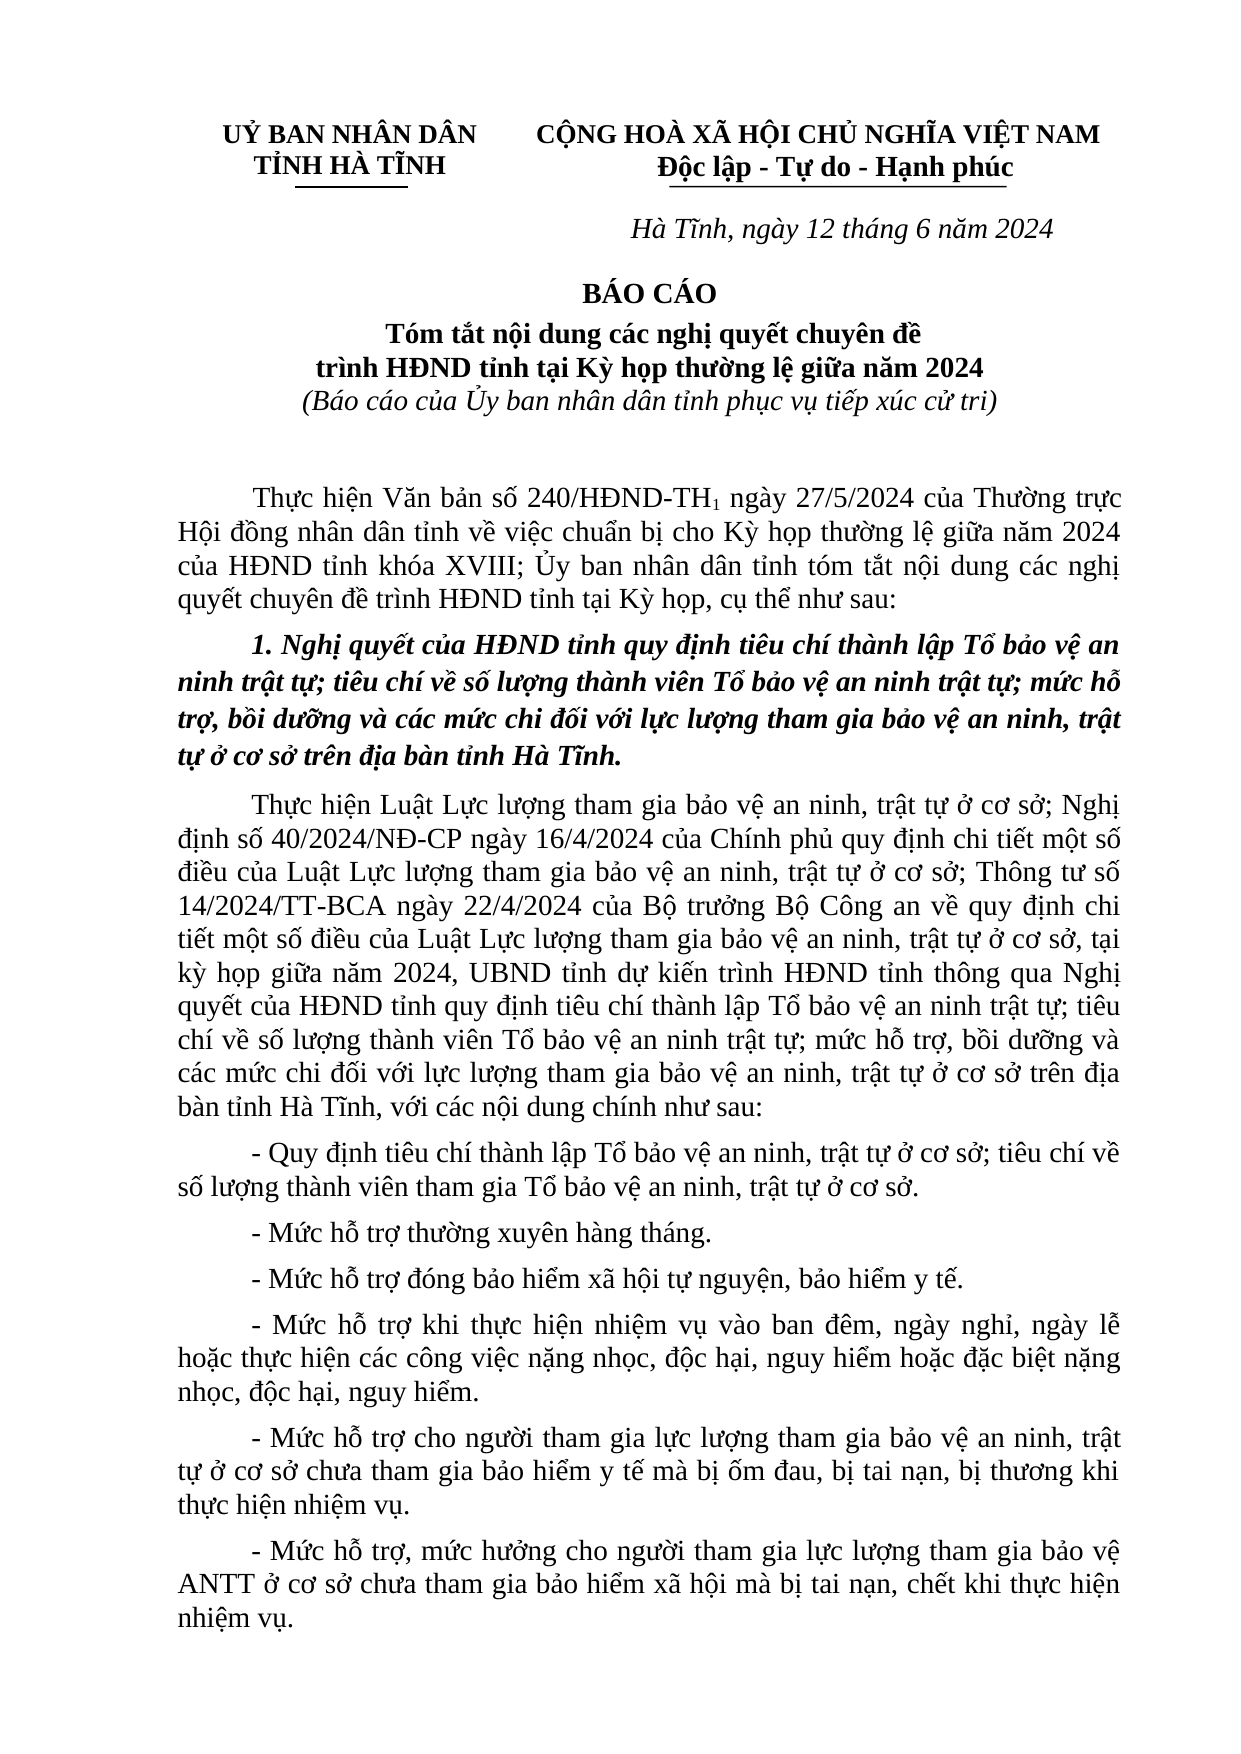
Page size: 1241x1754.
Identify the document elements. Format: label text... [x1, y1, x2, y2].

text - Mức hỗ trợ, mức hưởng cho người tham gia lực lượng tham gia bảo vệ ANTT ở cơ sở chưa tham gia bảo hiểm xã hội mà bị tai nạn, chết khi thực hiện nhiệm vụ. [177, 1533, 1122, 1634]
text - Mức hỗ trợ đóng bảo hiểm xã hội tự nguyện, bảo hiểm y tế. [177, 1261, 1122, 1294]
text - Mức hỗ trợ khi thực hiện nhiệm vụ vào ban đêm, ngày nghỉ, ngày lễ hoặc thực hiện các công việc nặng nhọc, độc hại, nguy hiểm hoặc đặc biệt nặng nhọc, độc hại, nguy hiểm. [177, 1307, 1122, 1407]
table_header CỘNG HOÀ XÃ HỘI CHỦ NGHĨA VIỆT NAM Độc lập - Tự do - Hạnh phúc Hà Tĩnh, ngày 12 tháng 6 năm 2024 [518, 118, 1118, 267]
text - Quy định tiêu chí thành lập Tổ bảo vệ an ninh, trật tự ở cơ sở; tiêu chí về số lượng thành viên tham gia Tổ bảo vệ an ninh, trật tự ở cơ sở. [177, 1135, 1122, 1202]
table_header UỶ BAN NHÂN DÂN TỈNH HÀ TĨNH [181, 118, 518, 267]
text - Mức hỗ trợ thường xuyên hàng tháng. [177, 1215, 1122, 1248]
text trình HĐND tỉnh tại Kỳ họp thường lệ giữa năm 2024 [177, 350, 1122, 383]
text Tóm tắt nội dung các nghị quyết chuyên đề [177, 316, 1122, 350]
text Thực hiện Văn bản số 240/HĐND-TH1 ngày 27/5/2024 của Thường trực Hội đồng nhân dân tỉnh về việc chuẩn bị cho Kỳ họp thường lệ giữa năm 2024 của HĐND tỉnh khóa XVIII; Ủy ban nhân dân tỉnh tóm tắt nội dung các nghị quyết chuyên đề trình HĐND tỉnh tại Kỳ họp, cụ thể như sau: [177, 481, 1122, 615]
text (Báo cáo của Ủy ban nhân dân tỉnh phục vụ tiếp xúc cử tri) [177, 383, 1122, 417]
text 1. Nghị quyết của HĐND tỉnh quy định tiêu chí thành lập Tổ bảo vệ an ninh trật tự; tiêu chí về số lượng thành viên Tổ bảo vệ an ninh trật tự; mức hỗ trợ, bồi dưỡng và các mức chi đối với lực lượng tham gia bảo vệ an ninh, trật tự ở cơ sở trên địa bàn tỉnh Hà Tĩnh. [177, 627, 1122, 771]
text - Mức hỗ trợ cho người tham gia lực lượng tham gia bảo vệ an ninh, trật tự ở cơ sở chưa tham gia bảo hiểm y tế mà bị ốm đau, bị tai nạn, bị thương khi thực hiện nhiệm vụ. [177, 1420, 1122, 1521]
text BÁO CÁO [177, 276, 1122, 310]
text Thực hiện Luật Lực lượng tham gia bảo vệ an ninh, trật tự ở cơ sở; Nghị định số 40/2024/NĐ-CP ngày 16/4/2024 của Chính phủ quy định chi tiết một số điều của Luật Lực lượng tham gia bảo vệ an ninh, trật tự ở cơ sở; Thông tư số 14/2024/TT-BCA ngày 22/4/2024 của Bộ trưởng Bộ Công an về quy định chi tiết một số điều của Luật Lực lượng tham gia bảo vệ an ninh, trật tự ở cơ sở, tại kỳ họp giữa năm 2024, UBND tỉnh dự kiến trình HĐND tỉnh thông qua Nghị quyết của HĐND tỉnh quy định tiêu chí thành lập Tổ bảo vệ an ninh trật tự; tiêu chí về số lượng thành viên Tổ bảo vệ an ninh trật tự; mức hỗ trợ, bồi dưỡng và các mức chi đối với lực lượng tham gia bảo vệ an ninh, trật tự ở cơ sở trên địa bàn tỉnh Hà Tĩnh, với các nội dung chính như sau: [177, 787, 1122, 1123]
